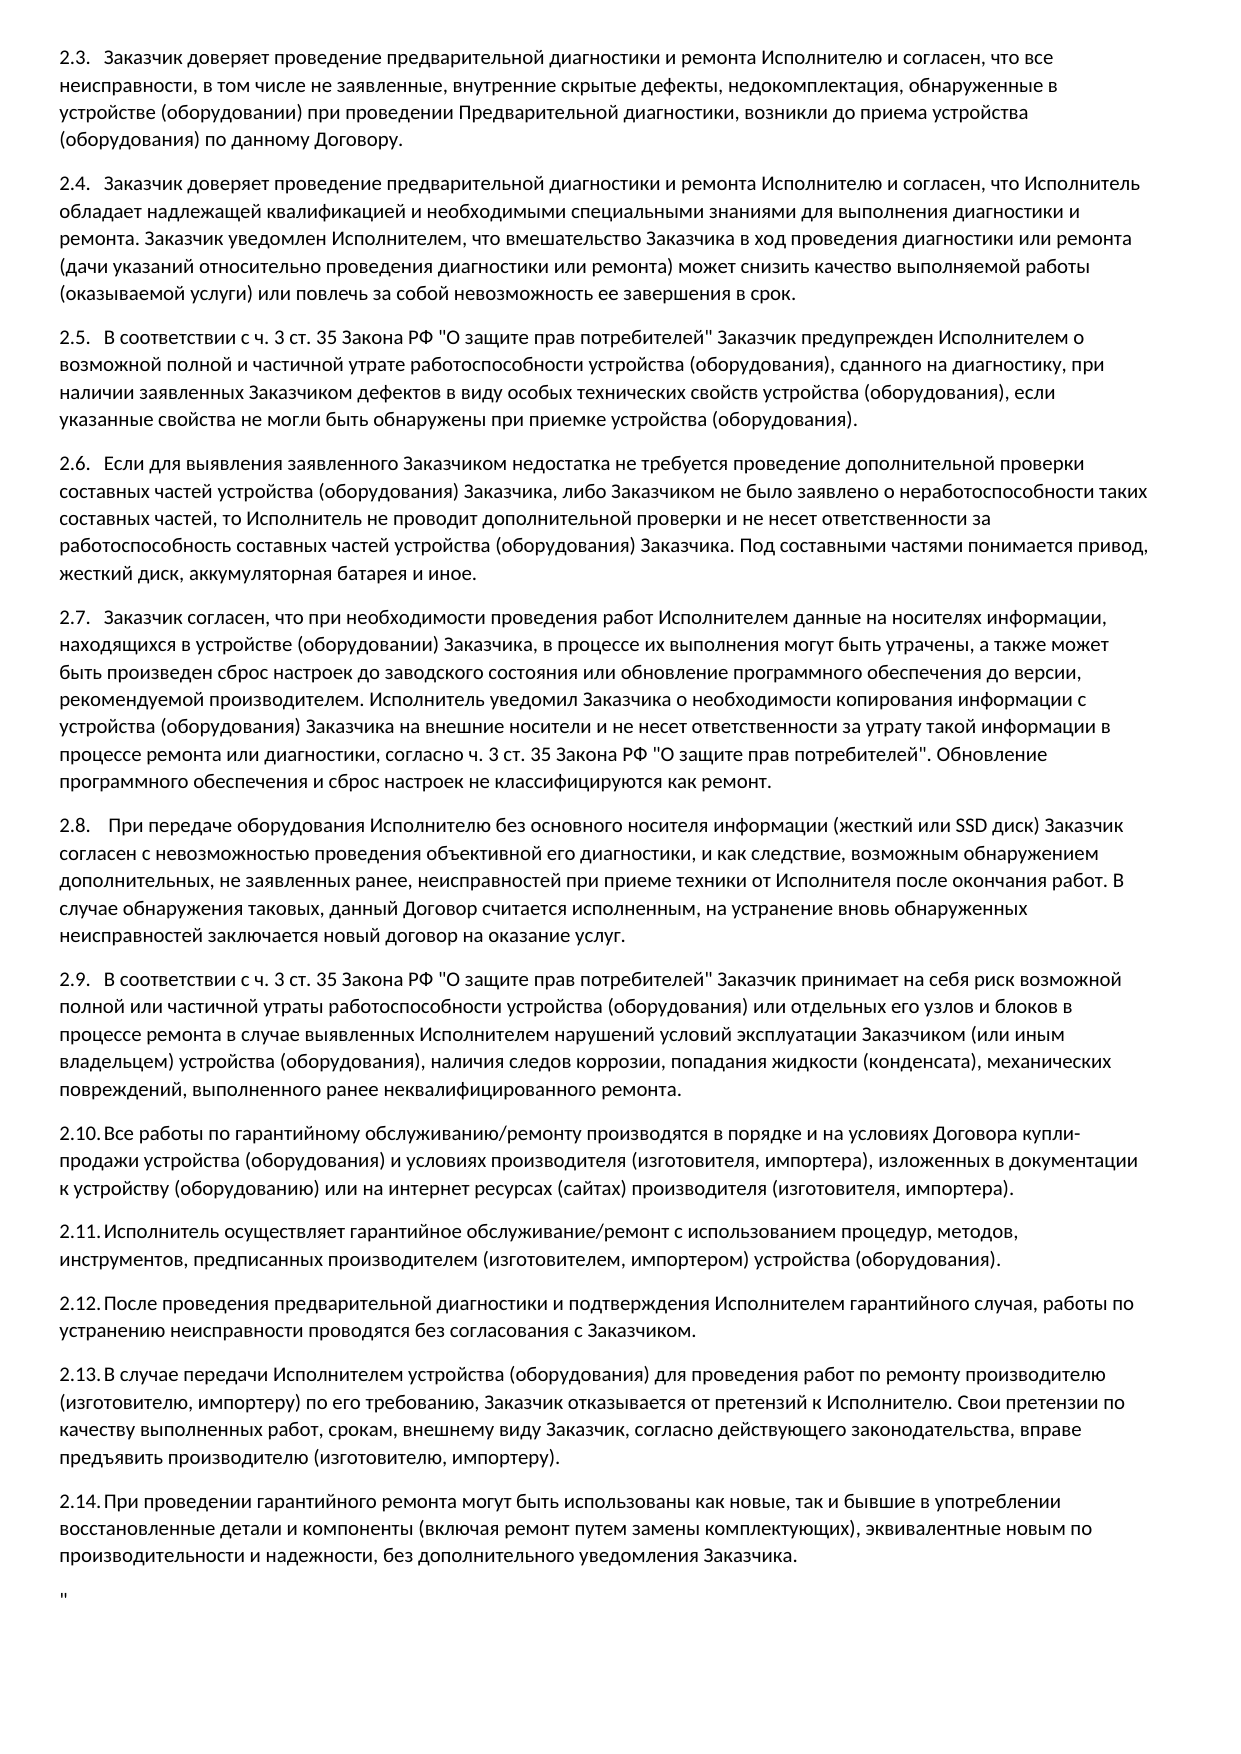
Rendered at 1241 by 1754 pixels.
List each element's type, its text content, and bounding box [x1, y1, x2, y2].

text 2.9. В соответствии с ч. 3 ст. 35 Закона РФ "О защите прав потребителей" Заказчик принимает на себя риск возможной полной или частичной утраты работоспособности устройства (оборудования) или отдельных его узлов и блоков в процессе ремонта в случае выявленных Исполнителем нарушений условий эксплуатации Заказчиком (или иным владельцем) устройства (оборудования), наличия следов коррозии, попадания жидкости (конденсата), механических повреждений, выполненного ранее неквалифицированного ремонта. [59, 966, 1152, 1101]
text 2.12. После проведения предварительной диагностики и подтверждения Исполнителем гарантийного случая, работы по устранению неисправности проводятся без согласования с Заказчиком. [59, 1290, 1152, 1343]
text 2.13. В случае передачи Исполнителем устройства (оборудования) для проведения работ по ремонту производителю (изготовителю, импортеру) по его требованию, Заказчик отказывается от претензий к Исполнителю. Свои претензии по качеству выполненных работ, срокам, внешнему виду Заказчик, согласно действующего законодательства, вправе предъявить производителю (изготовителю, импортеру). [59, 1362, 1152, 1469]
text 2.6. Если для выявления заявленного Заказчиком недостатка не требуется проведение дополнительной проверки составных частей устройства (оборудования) Заказчика, либо Заказчиком не было заявлено о неработоспособности таких составных частей, то Исполнитель не проводит дополнительной проверки и не несет ответственности за работоспособность составных частей устройства (оборудования) Заказчика. Под составными частями понимается привод, жесткий диск, аккумуляторная батарея и иное. [59, 451, 1152, 586]
text 2.10. Все работы по гарантийному обслуживанию/ремонту производятся в порядке и на условиях Договора купли-продажи устройства (оборудования) и условиях производителя (изготовителя, импортера), изложенных в документации к устройству (оборудованию) или на интернет ресурсах (сайтах) производителя (изготовителя, импортера). [59, 1120, 1152, 1200]
text 2.11. Исполнитель осуществляет гарантийное обслуживание/ремонт с использованием процедур, методов, инструментов, предписанных производителем (изготовителем, импортером) устройства (оборудования). [59, 1219, 1152, 1272]
text 2.5. В соответствии с ч. 3 ст. 35 Закона РФ "О защите прав потребителей" Заказчик предупрежден Исполнителем о возможной полной и частичной утрате работоспособности устройства (оборудования), сданного на диагностику, при наличии заявленных Заказчиком дефектов в виду особых технических свойств устройства (оборудования), если указанные свойства не могли быть обнаружены при приемке устройства (оборудования). [59, 324, 1152, 432]
text 2.14. При проведении гарантийного ремонта могут быть использованы как новые, так и бывшие в употреблении восстановленные детали и компоненты (включая ремонт путем замены комплектующих), эквивалентные новым по производительности и надежности, без дополнительного уведомления Заказчика. [59, 1488, 1152, 1568]
text 2.3. Заказчик доверяет проведение предварительной диагностики и ремонта Исполнителю и согласен, что все неисправности, в том числе не заявленные, внутренние скрытые дефекты, недокомплектация, обнаруженные в устройстве (оборудовании) при проведении Предварительной диагностики, возникли до приема устройства (оборудования) по данному Договору. [59, 44, 1152, 152]
text 2.4. Заказчик доверяет проведение предварительной диагностики и ремонта Исполнителю и согласен, что Исполнитель обладает надлежащей квалификацией и необходимыми специальными знаниями для выполнения диагностики и ремонта. Заказчик уведомлен Исполнителем, что вмешательство Заказчика в ход проведения диагностики или ремонта (дачи указаний относительно проведения диагностики или ремонта) может снизить качество выполняемой работы (оказываемой услуги) или повлечь за собой невозможность ее завершения в срок. [59, 171, 1152, 306]
text 2.8. При передаче оборудования Исполнителю без основного носителя информации (жесткий или SSD диск) Заказчик согласен с невозможностью проведения объективной его диагностики, и как следствие, возможным обнаружением дополнительных, не заявленных ранее, неисправностей при приеме техники от Исполнителя после окончания работ. В случае обнаружения таковых, данный Договор считается исполненным, на устранение вновь обнаруженных неисправностей заключается новый договор на оказание услуг. [59, 813, 1152, 948]
text 2.7. Заказчик согласен, что при необходимости проведения работ Исполнителем данные на носителях информации, находящихся в устройстве (оборудовании) Заказчика, в процессе их выполнения могут быть утрачены, а также может быть произведен сброс настроек до заводского состояния или обновление программного обеспечения до версии, рекомендуемой производителем. Исполнитель уведомил Заказчика о необходимости копирования информации с устройства (оборудования) Заказчика на внешние носители и не несет ответственности за утрату такой информации в процессе ремонта или диагностики, согласно ч. 3 ст. 35 Закона РФ "О защите прав потребителей". Обновление программного обеспечения и сброс настроек не классифицируются как ремонт. [59, 604, 1152, 794]
text " [59, 1587, 1152, 1612]
